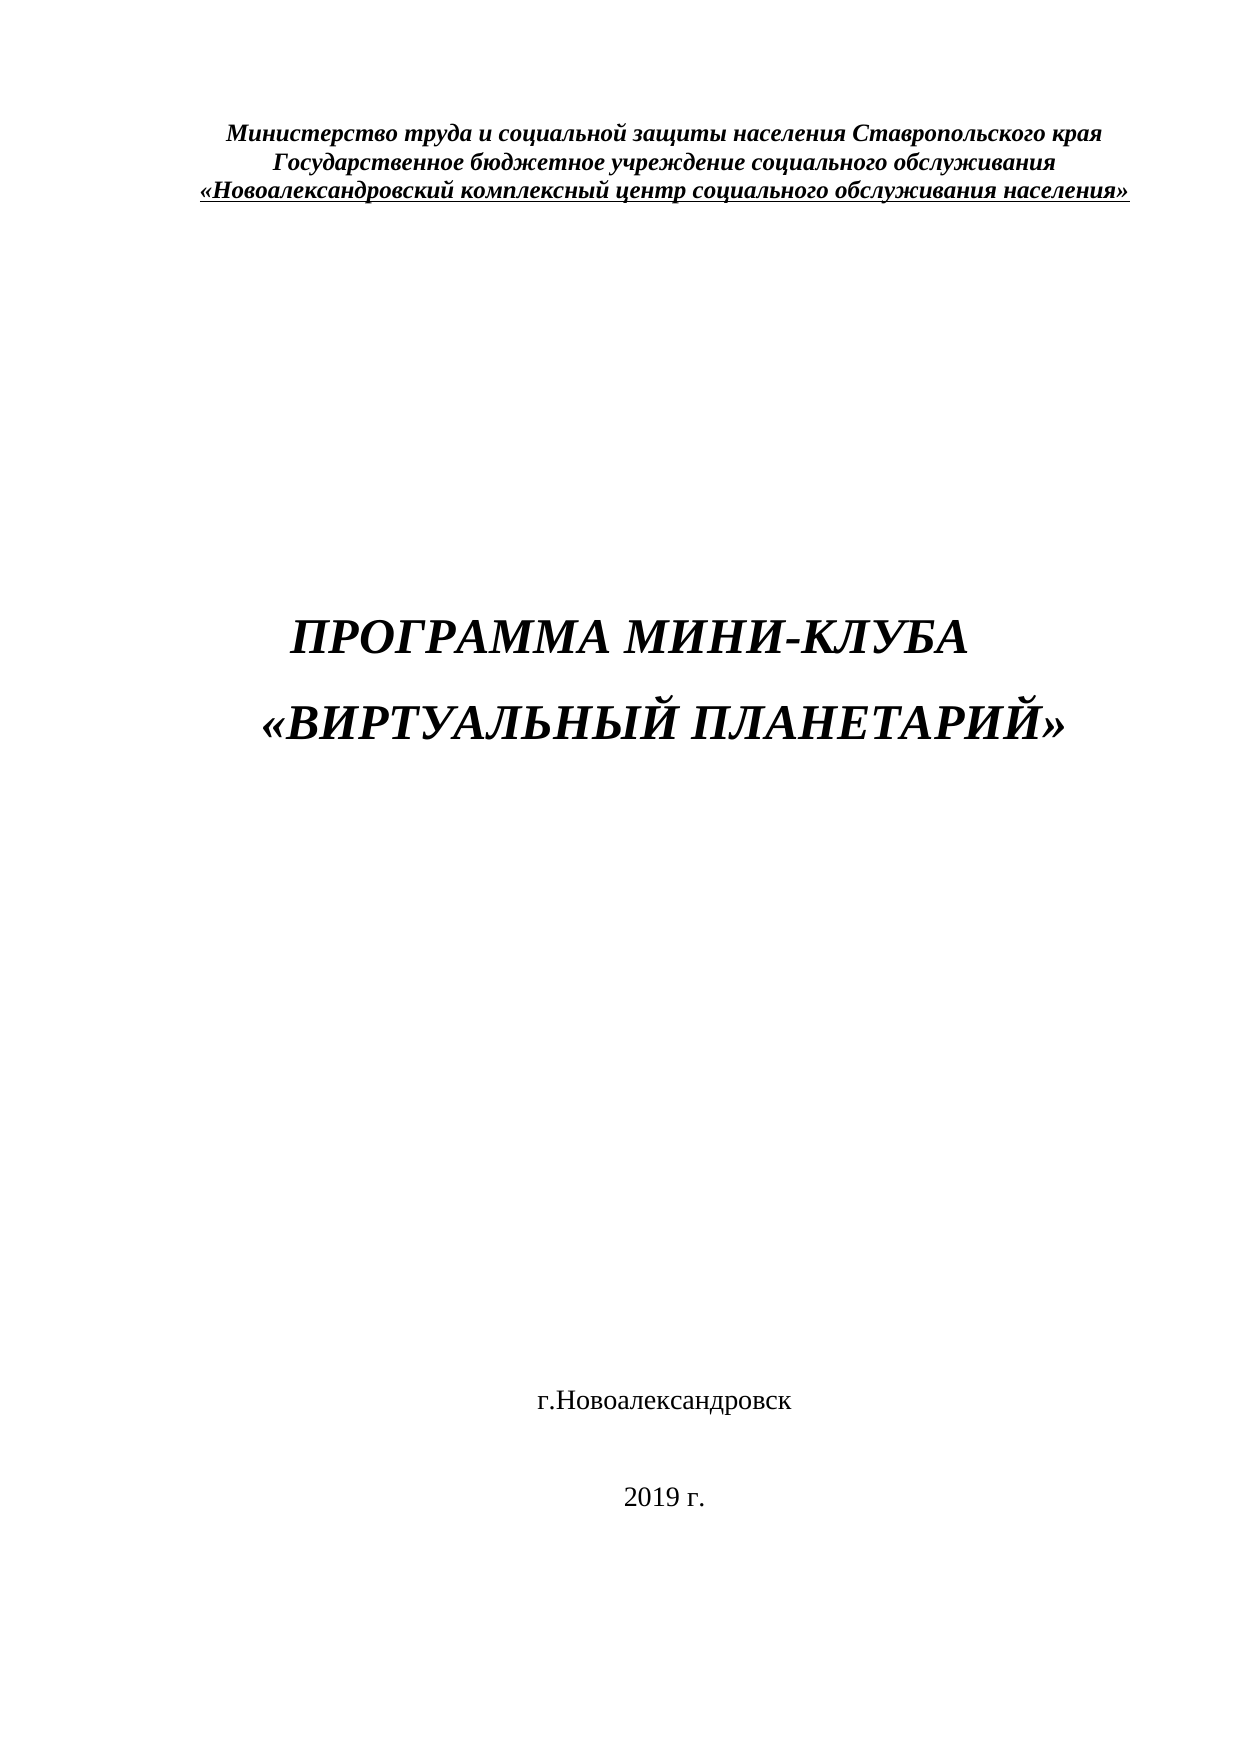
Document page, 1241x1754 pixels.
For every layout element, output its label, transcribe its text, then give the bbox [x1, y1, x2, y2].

text ПРОГРАММА МИНИ-КЛУБА [177, 607, 1152, 664]
text Министерство труда и социальной защиты населения Ставропольского края [177, 118, 1152, 147]
text «ВИРТУАЛЬНЫЙ ПЛАНЕТАРИЙ» [177, 693, 1152, 751]
text «Новоалександровский комплексный центр социального обслуживания населения» [177, 176, 1152, 204]
text Государственное бюджетное учреждение социального обслуживания [177, 147, 1152, 176]
text г.Новоалександровск [177, 1383, 1152, 1416]
text 2019 г. [177, 1480, 1152, 1513]
